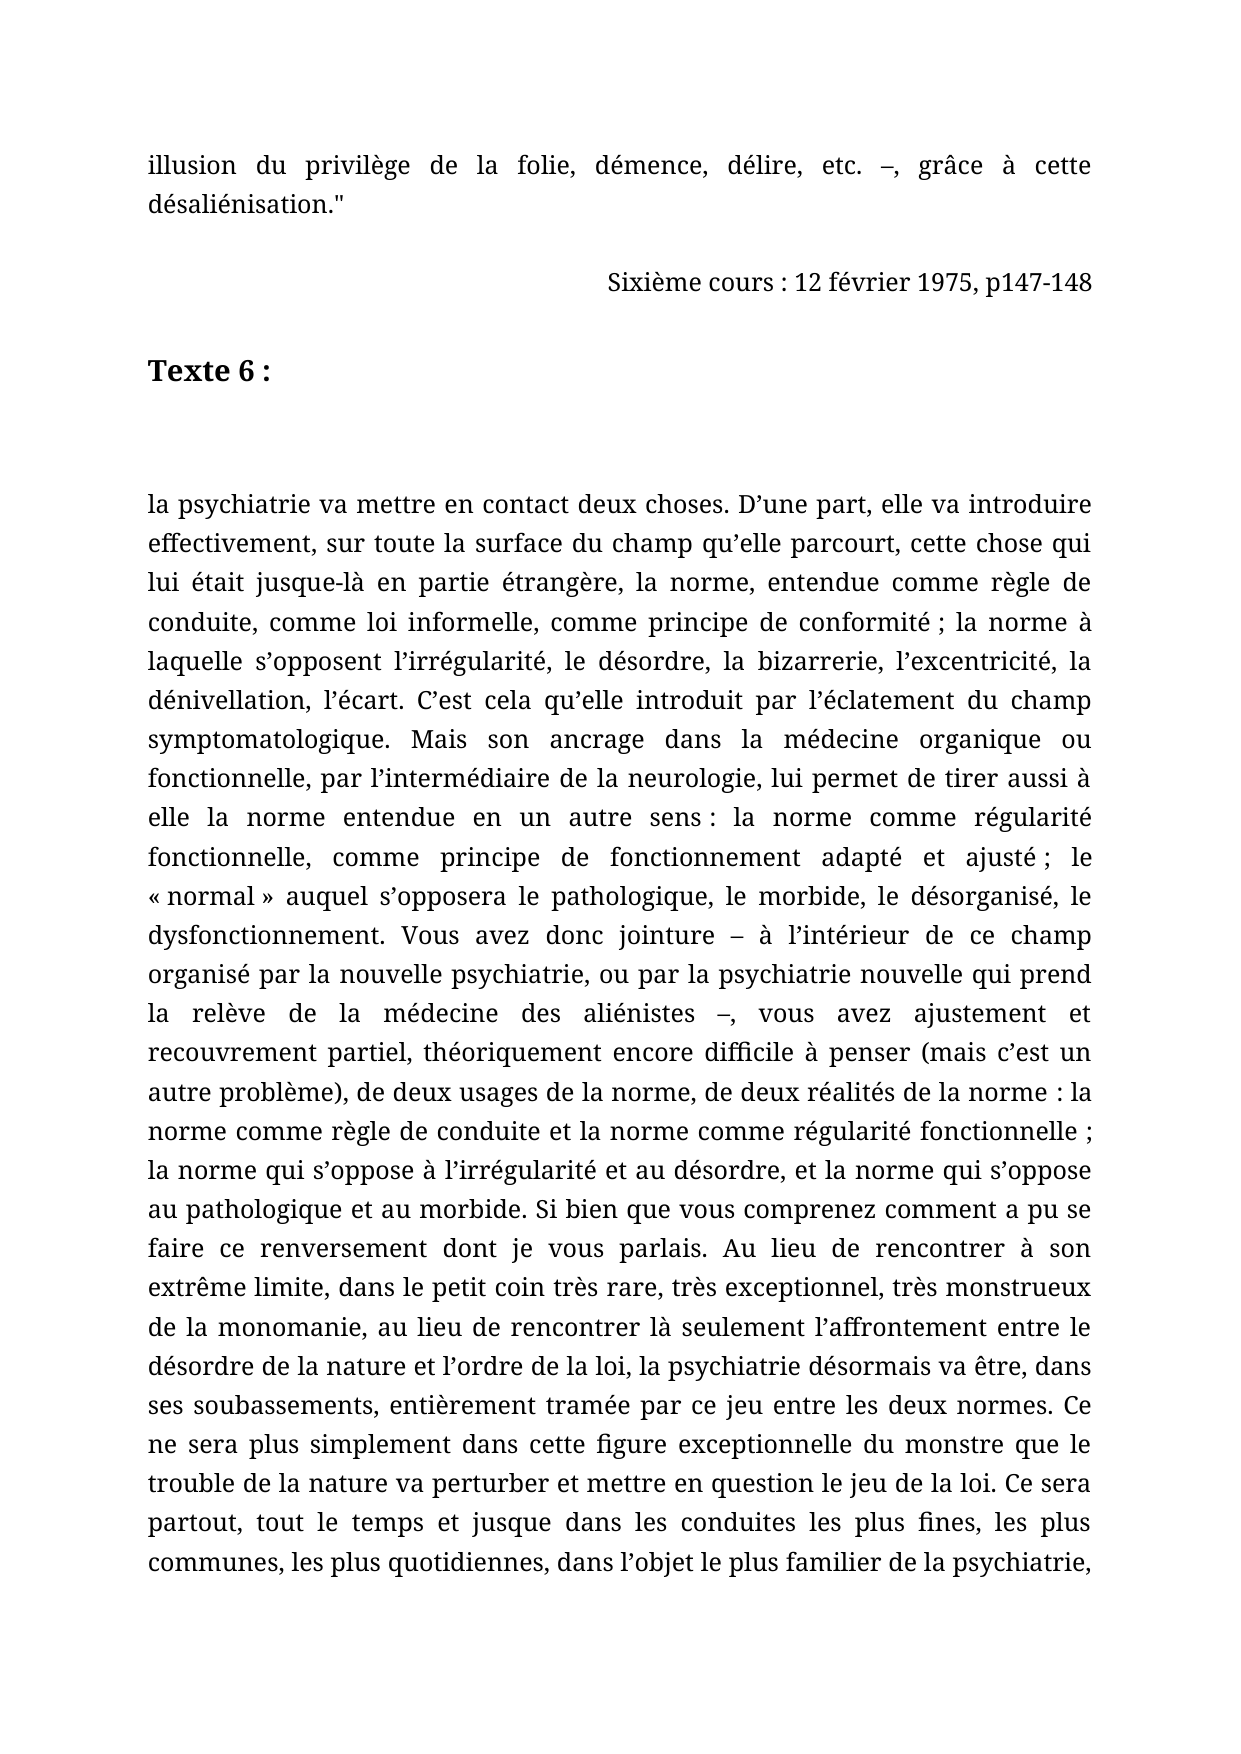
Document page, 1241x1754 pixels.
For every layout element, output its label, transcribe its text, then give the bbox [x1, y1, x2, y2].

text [148, 487, 1093, 1578]
text Texte 6 : [148, 350, 1093, 389]
text Sixième cours : 12 février 1975, p147-148 [148, 265, 1093, 299]
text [148, 148, 1093, 221]
